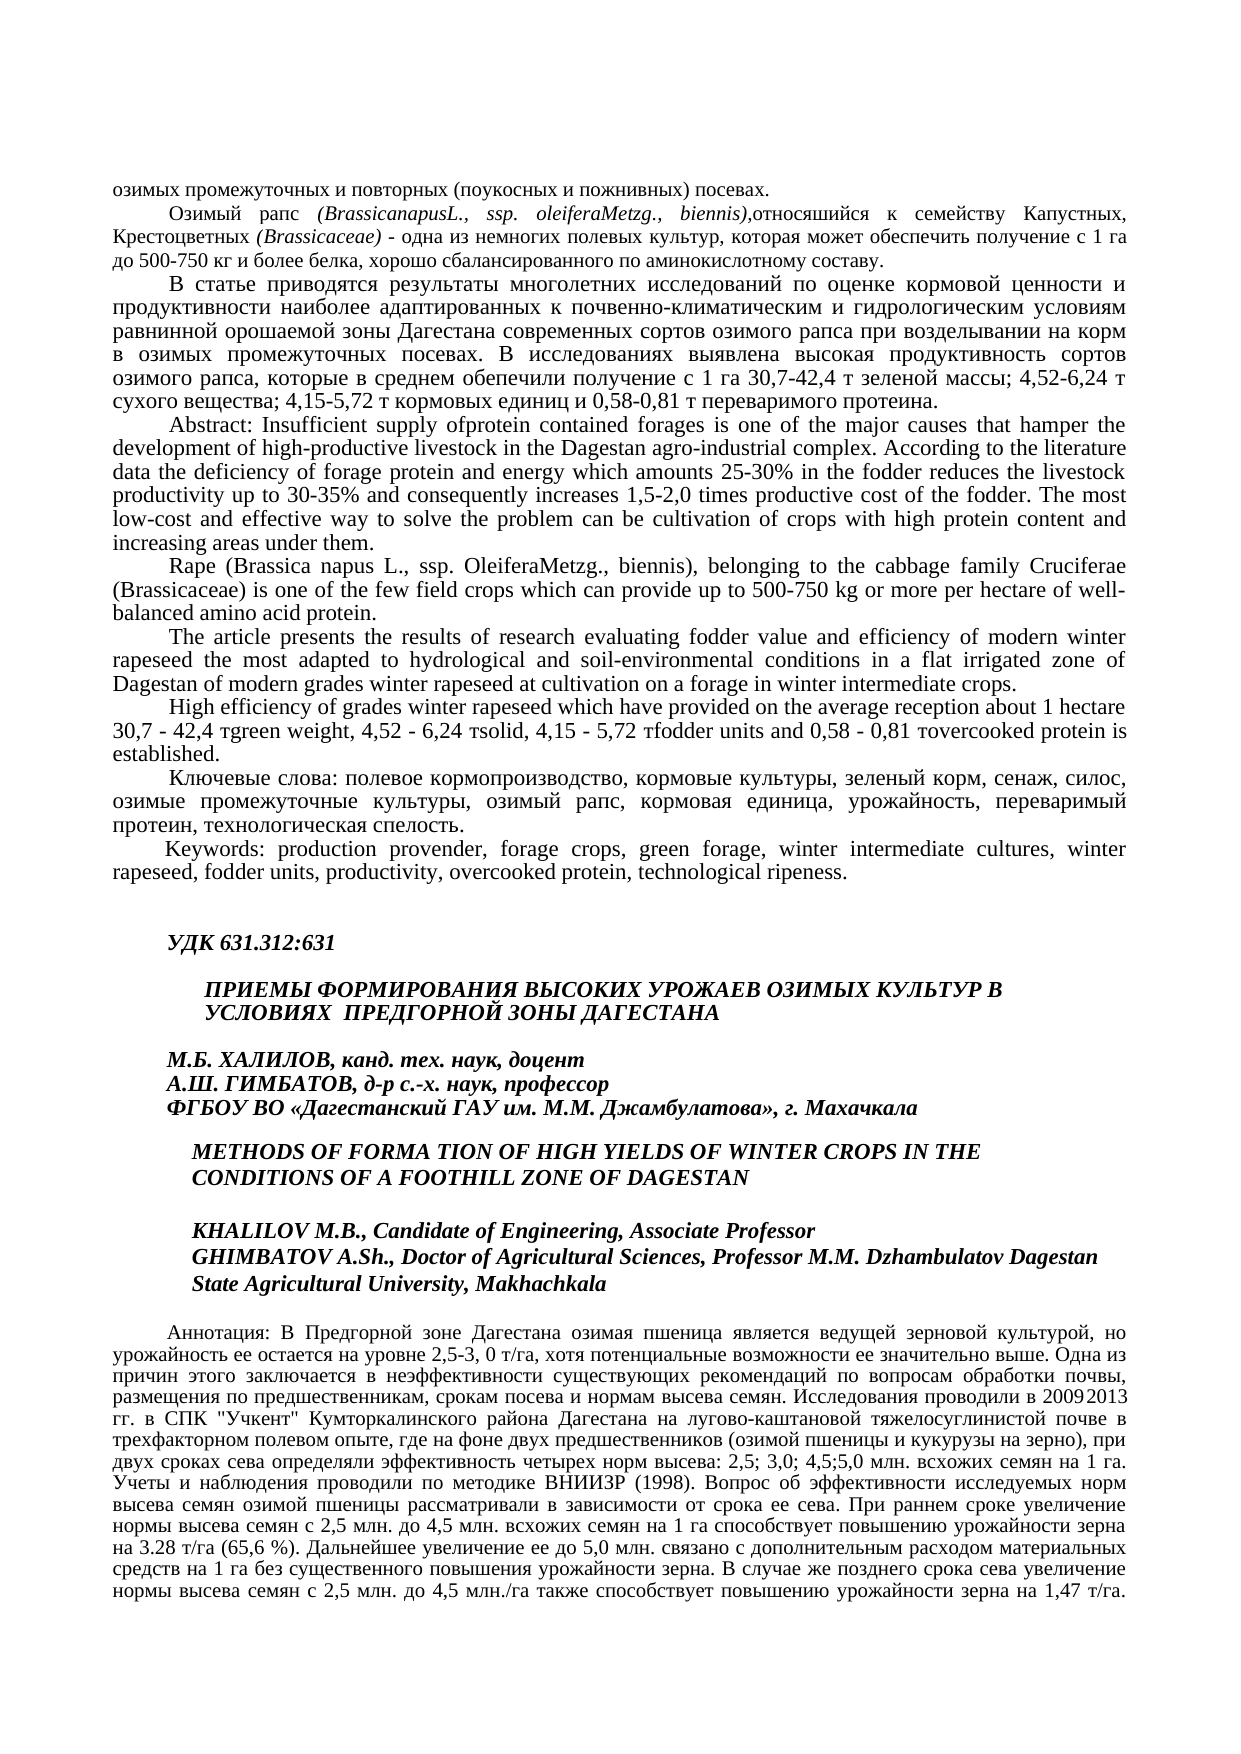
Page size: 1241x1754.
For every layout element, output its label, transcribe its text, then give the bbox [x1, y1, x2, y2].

text В статье приводятся результаты многолетних исследований по оценке кормовой ценности и продуктивности наиболее адаптированных к почвенно-климатическим и гидрологическим условиям равнинной орошаемой зоны Дагестана современных сортов озимого рапса при возделывании на корм в озимых промежуточных посевах. В исследованиях выявлена высокая продуктивность сортов озимого рапса, которые в среднем обепечили получение с 1 га 30,7-42,4 т зеленой массы; 4,52-6,24 т сухого вещества; 4,15-5,72 т кормовых единиц и 0,58-0,81 т переваримого протеина. [112, 272, 1128, 413]
text УДК 631.312:631 [112, 931, 1128, 955]
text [112, 1322, 1128, 1601]
text М.Б. ХАЛИЛОВ, канд. тех. наук, доцент [167, 1049, 796, 1073]
text Озимый рапс (BrassicanapusL., ssp. oleiferaMetzg., biennis),относяшийся к семейству Капустных, Крестоцветных (Brassicaceae) - одна из немногих полевых культур, которая может обеспечить получение с 1 га до 500-750 кг и более белка, хорошо сбалансированного по аминокислотному составу. [112, 202, 1128, 272]
text Keywords: production provender, forage crops, green forage, winter intermediate cultures, winter rapeseed, fodder units, productivity, overcooked protein, technological ripeness. [112, 837, 1128, 884]
text High efficiency of grades winter rapeseed which have provided on the average reception about 1 hectare 30,7 - 42,4 тgreen weight, 4,52 - 6,24 тsolid, 4,15 - 5,72 тfodder units and 0,58 - 0,81 тovercooked protein is established. [112, 696, 1128, 767]
text Rape (Brassica napus L., ssp. OleiferaMetzg., biennis), belonging to the cabbage family Cruciferae (Brassicaceae) is one of the few field crops which can provide up to 500-750 kg or more per hectare of well-balanced amino acid protein. [112, 555, 1128, 625]
text А.Ш. ГИМБАТОВ, д-р с.-х. наук, профессор [112, 1073, 1128, 1096]
text Abstract: Insufficient supply ofprotein contained forages is one of the major causes that hamper the development of high-productive livestock in the Dagestan agro-industrial complex. According to the literature data the deficiency of forage protein and energy which amounts 25-30% in the fodder reduces the livestock productivity up to 30-35% and consequently increases 1,5-2,0 times productive cost of the fodder. The most low-cost and effective way to solve the problem can be cultivation of crops with high protein content and increasing areas under them. [112, 413, 1128, 555]
text METHODS OF FORMA TION OF HIGH YIELDS OF WINTER CROPS IN THE CONDITIONS OF A FOOTHILL ZONE OF DAGESTAN [192, 1138, 1128, 1191]
text Ключевые слова: полевое кормопроизводство, кормовые культуры, зеленый корм, сенаж, силос, озимые промежуточные культуры, озимый рапс, кормовая единица, урожайность, переваримый протеин, технологическая спелость. [112, 767, 1128, 837]
text KHALILOV M.B., Candidate of Engineering, Associate Professor [192, 1217, 1128, 1243]
text GHIMBATOV A.Sh., Doctor of Agricultural Sciences, Professor M.M. Dzhambulatov Dagestan State Agricultural University, Makhachkala [192, 1243, 1128, 1296]
text ФГБОУ ВО «Дагестанский ГАУ им. М.М. Джамбулатова», г. Махачкала [112, 1096, 1128, 1120]
text ПРИЕМЫ ФОРМИРОВАНИЯ ВЫСОКИХ УРОЖАЕВ ОЗИМЫХ КУЛЬТУР В УСЛОВИЯХ ПРЕДГОРНОЙ ЗОНЫ ДАГЕСТАНА [204, 978, 1128, 1026]
text The article presents the results of research evaluating fodder value and efficiency of modern winter rapeseed the most adapted to hydrological and soil-environmental conditions in a flat irrigated zone of Dagestan of modern grades winter rapeseed at cultivation on a forage in winter intermediate crops. [112, 625, 1128, 696]
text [112, 178, 1128, 202]
